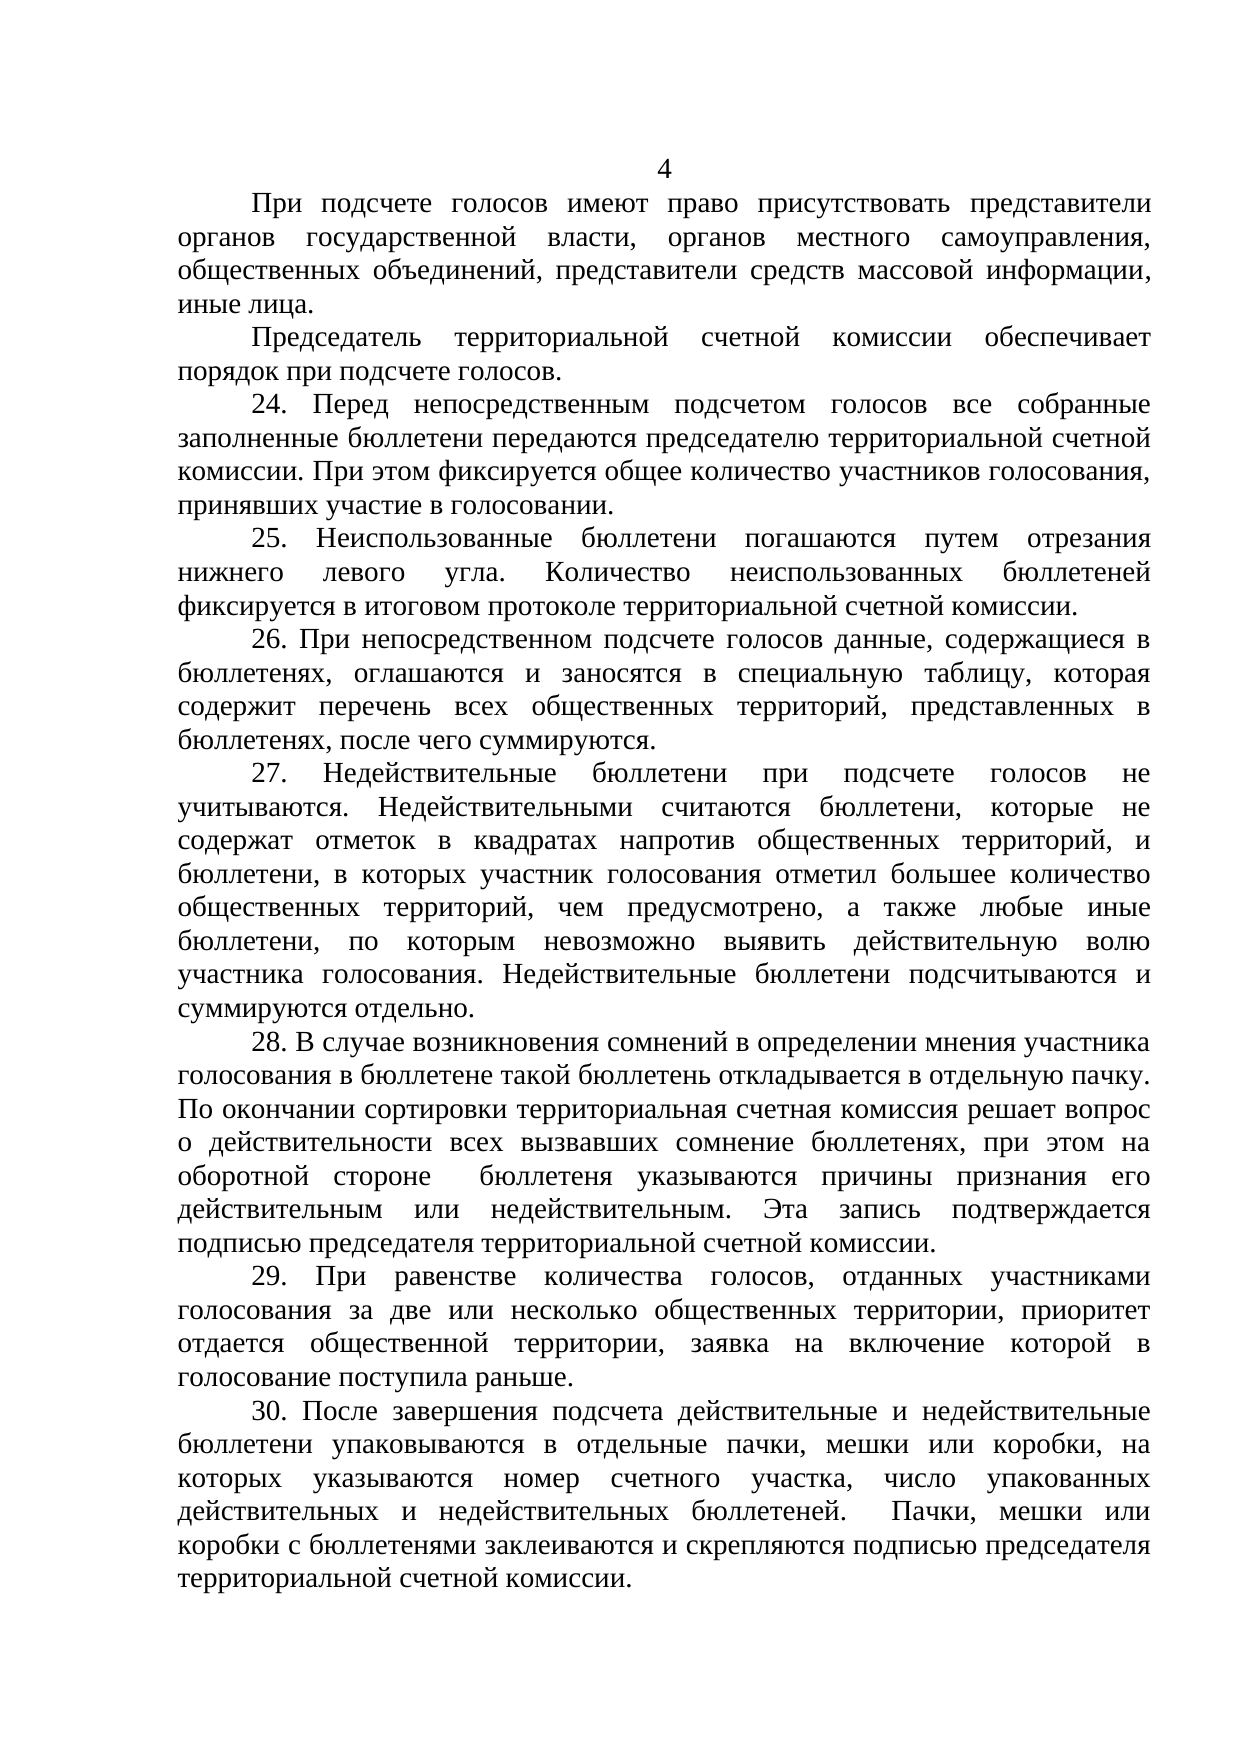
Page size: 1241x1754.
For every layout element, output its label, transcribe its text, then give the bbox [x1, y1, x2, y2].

text При подсчете голосов имеют право присутствовать представители органов государственной власти, органов местного самоуправления, общественных объединений, представители средств массовой информации, иные лица. [177, 185, 1152, 319]
text 27. Недействительные бюллетени при подсчете голосов не учитываются. Недействительными считаются бюллетени, которые не содержат отметок в квадратах напротив общественных территорий, и бюллетени, в которых участник голосования отметил большее количество общественных территорий, чем предусмотрено, а также любые иные бюллетени, по которым невозможно выявить действительную волю участника голосования. Недействительные бюллетени подсчитываются и суммируются отдельно. [177, 755, 1152, 1024]
text 4 [177, 152, 1152, 185]
text 24. Перед непосредственным подсчетом голосов все собранные заполненные бюллетени передаются председателю территориальной счетной комиссии. При этом фиксируется общее количество участников голосования, принявших участие в голосовании. [177, 386, 1152, 521]
text 25. Неиспользованные бюллетени погашаются путем отрезания нижнего левого угла. Количество неиспользованных бюллетеней фиксируется в итоговом протоколе территориальной счетной комиссии. [177, 521, 1152, 621]
text 29. При равенстве количества голосов, отданных участниками голосования за две или несколько общественных территории, приоритет отдается общественной территории, заявка на включение которой в голосование поступила раньше. [177, 1258, 1152, 1393]
text 28. В случае возникновения сомнений в определении мнения участника голосования в бюллетене такой бюллетень откладывается в отдельную пачку. По окончании сортировки территориальная счетная комиссия решает вопрос о действительности всех вызвавших сомнение бюллетенях, при этом на оборотной стороне бюллетеня указываются причины признания его действительным или недействительным. Эта запись подтверждается подписью председателя территориальной счетной комиссии. [177, 1024, 1152, 1258]
text 30. После завершения подсчета действительные и недействительные бюллетени упаковываются в отдельные пачки, мешки или коробки, на которых указываются номер счетного участка, число упакованных действительных и недействительных бюллетеней. Пачки, мешки или коробки с бюллетенями заклеиваются и скрепляются подписью председателя территориальной счетной комиссии. [177, 1393, 1152, 1594]
text Председатель территориальной счетной комиссии обеспечивает порядок при подсчете голосов. [177, 319, 1152, 386]
text 26. При непосредственном подсчете голосов данные, содержащиеся в бюллетенях, оглашаются и заносятся в специальную таблицу, которая содержит перечень всех общественных территорий, представленных в бюллетенях, после чего суммируются. [177, 621, 1152, 755]
